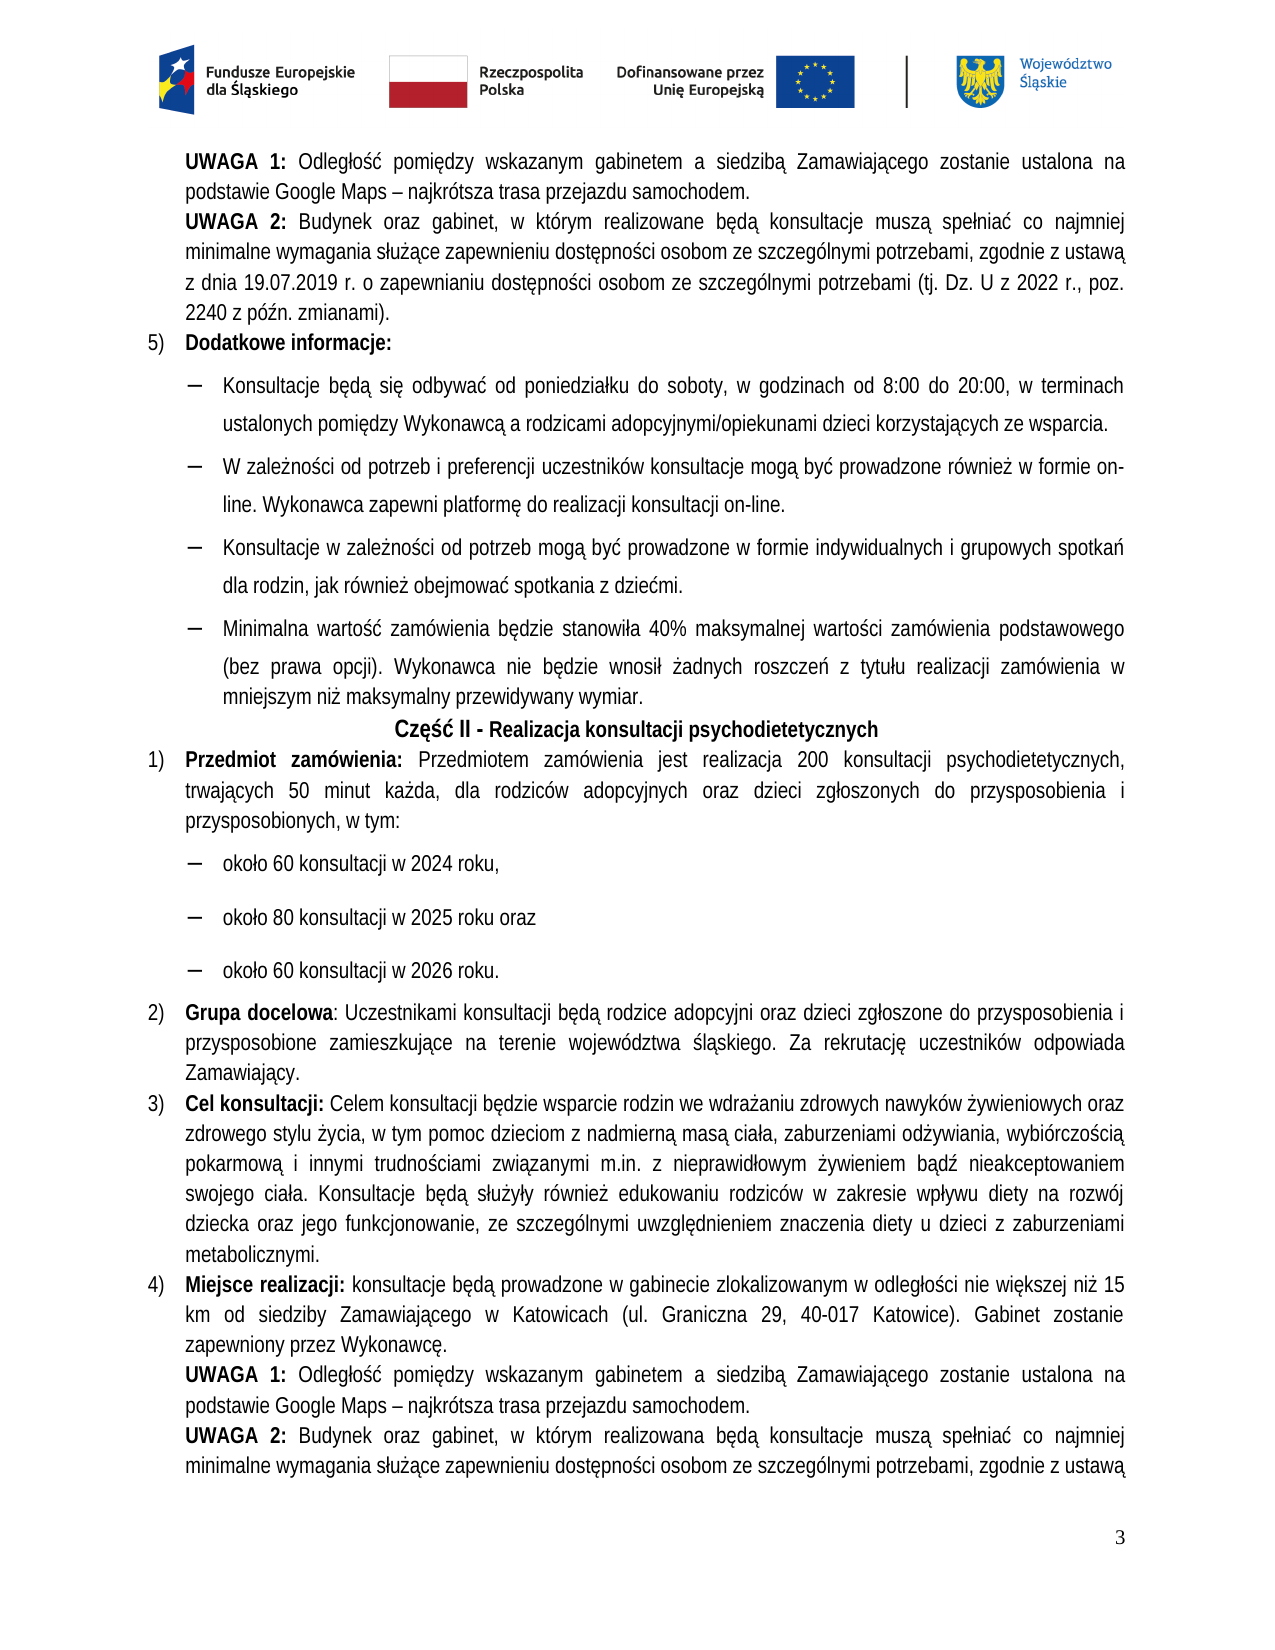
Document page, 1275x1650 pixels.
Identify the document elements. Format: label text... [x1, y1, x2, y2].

list Przedmiot zamówienia: Przedmiotem zamówienia jest realizacja 200 konsultacji psychodietetycznych, trwających 50 minut każda, dla rodziców adopcyjnych oraz dzieci zgłoszonych do przysposobienia i przysposobionych, w tym: [148, 746, 1125, 833]
text UWAGA 2: Budynek oraz gabinet, w którym realizowane będą konsultacje muszą spełniać co najmniej minimalne wymagania służące zapewnieniu dostępności osobom ze szczególnymi potrzebami, zgodnie z ustawą z dnia 19.07.2019 r. o zapewnianiu dostępności osobom ze szczególnymi potrzebami (tj. Dz. U z 2022 r., poz. 2240 z późn. zmianami). [185, 208, 1125, 325]
text UWAGA 1: Odległość pomiędzy wskazanym gabinetem a siedzibą Zamawiającego zostanie ustalona na podstawie Google Maps – najkrótsza trasa przejazdu samochodem. [185, 1361, 1125, 1418]
list Konsultacje będą się odbywać od poniedziałku do soboty, w godzinach od 8:00 do 20:00, w terminach ustalonych pomiędzy Wykonawcą a rodzicami adopcyjnymi/opiekunami dzieci korzystających ze wsparcia. [185, 359, 1125, 436]
list Cel konsultacji: Celem konsultacji będzie wsparcie rodzin we wdrażaniu zdrowych nawyków żywieniowych oraz zdrowego stylu życia, w tym pomoc dzieciom z nadmierną masą ciała, zaburzeniami odżywiania, wybiórczością pokarmową i innymi trudnościami związanymi m.in. z nieprawidłowym żywieniem bądź nieakceptowaniem swojego ciała. Konsultacje będą służyły również edukowaniu rodziców w zakresie wpływu diety na rozwój dziecka oraz jego funkcjonowanie, ze szczególnymi uwzględnieniem znaczenia diety u dzieci z zaburzeniami metabolicznymi. [148, 1089, 1125, 1267]
list Konsultacje w zależności od potrzeb mogą być prowadzone w formie indywidualnych i grupowych spotkań dla rodzin, jak również obejmować spotkania z dziećmi. [185, 521, 1125, 598]
list Miejsce realizacji: konsultacje będą prowadzone w gabinecie zlokalizowanym w odległości nie większej niż 15 km od siedziby Zamawiającego w Katowicach (ul. Graniczna 29, 40-017 Katowice). Gabinet zostanie zapewniony przez Wykonawcę. [148, 1271, 1125, 1358]
list Minimalna wartość zamówienia będzie stanowiła 40% maksymalnej wartości zamówienia podstawowego (bez prawa opcji). Wykonawca nie będzie wnosił żadnych roszczeń z tytułu realizacji zamówienia w mniejszym niż maksymalny przewidywany wymiar. [185, 602, 1125, 710]
list Dodatkowe informacje: [148, 329, 1125, 355]
picture [147, 29, 1125, 128]
text UWAGA 1: Odległość pomiędzy wskazanym gabinetem a siedzibą Zamawiającego zostanie ustalona na podstawie Google Maps – najkrótsza trasa przejazdu samochodem. [185, 148, 1125, 204]
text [185, 1422, 1125, 1478]
list około 60 konsultacji w 2024 roku, [185, 837, 1125, 884]
text Część II - Realizacja konsultacji psychodietetycznych [148, 713, 1125, 742]
list Grupa docelowa: Uczestnikami konsultacji będą rodzice adopcyjni oraz dzieci zgłoszone do przysposobienia i przysposobione zamieszkujące na terenie województwa śląskiego. Za rekrutację uczestników odpowiada Zamawiający. [148, 999, 1125, 1086]
list W zależności od potrzeb i preferencji uczestników konsultacje mogą być prowadzone również w formie on-line. Wykonawca zapewni platformę do realizacji konsultacji on-line. [185, 440, 1125, 517]
list około 80 konsultacji w 2025 roku oraz [185, 891, 1125, 938]
list około 60 konsultacji w 2026 roku. [185, 945, 1125, 992]
